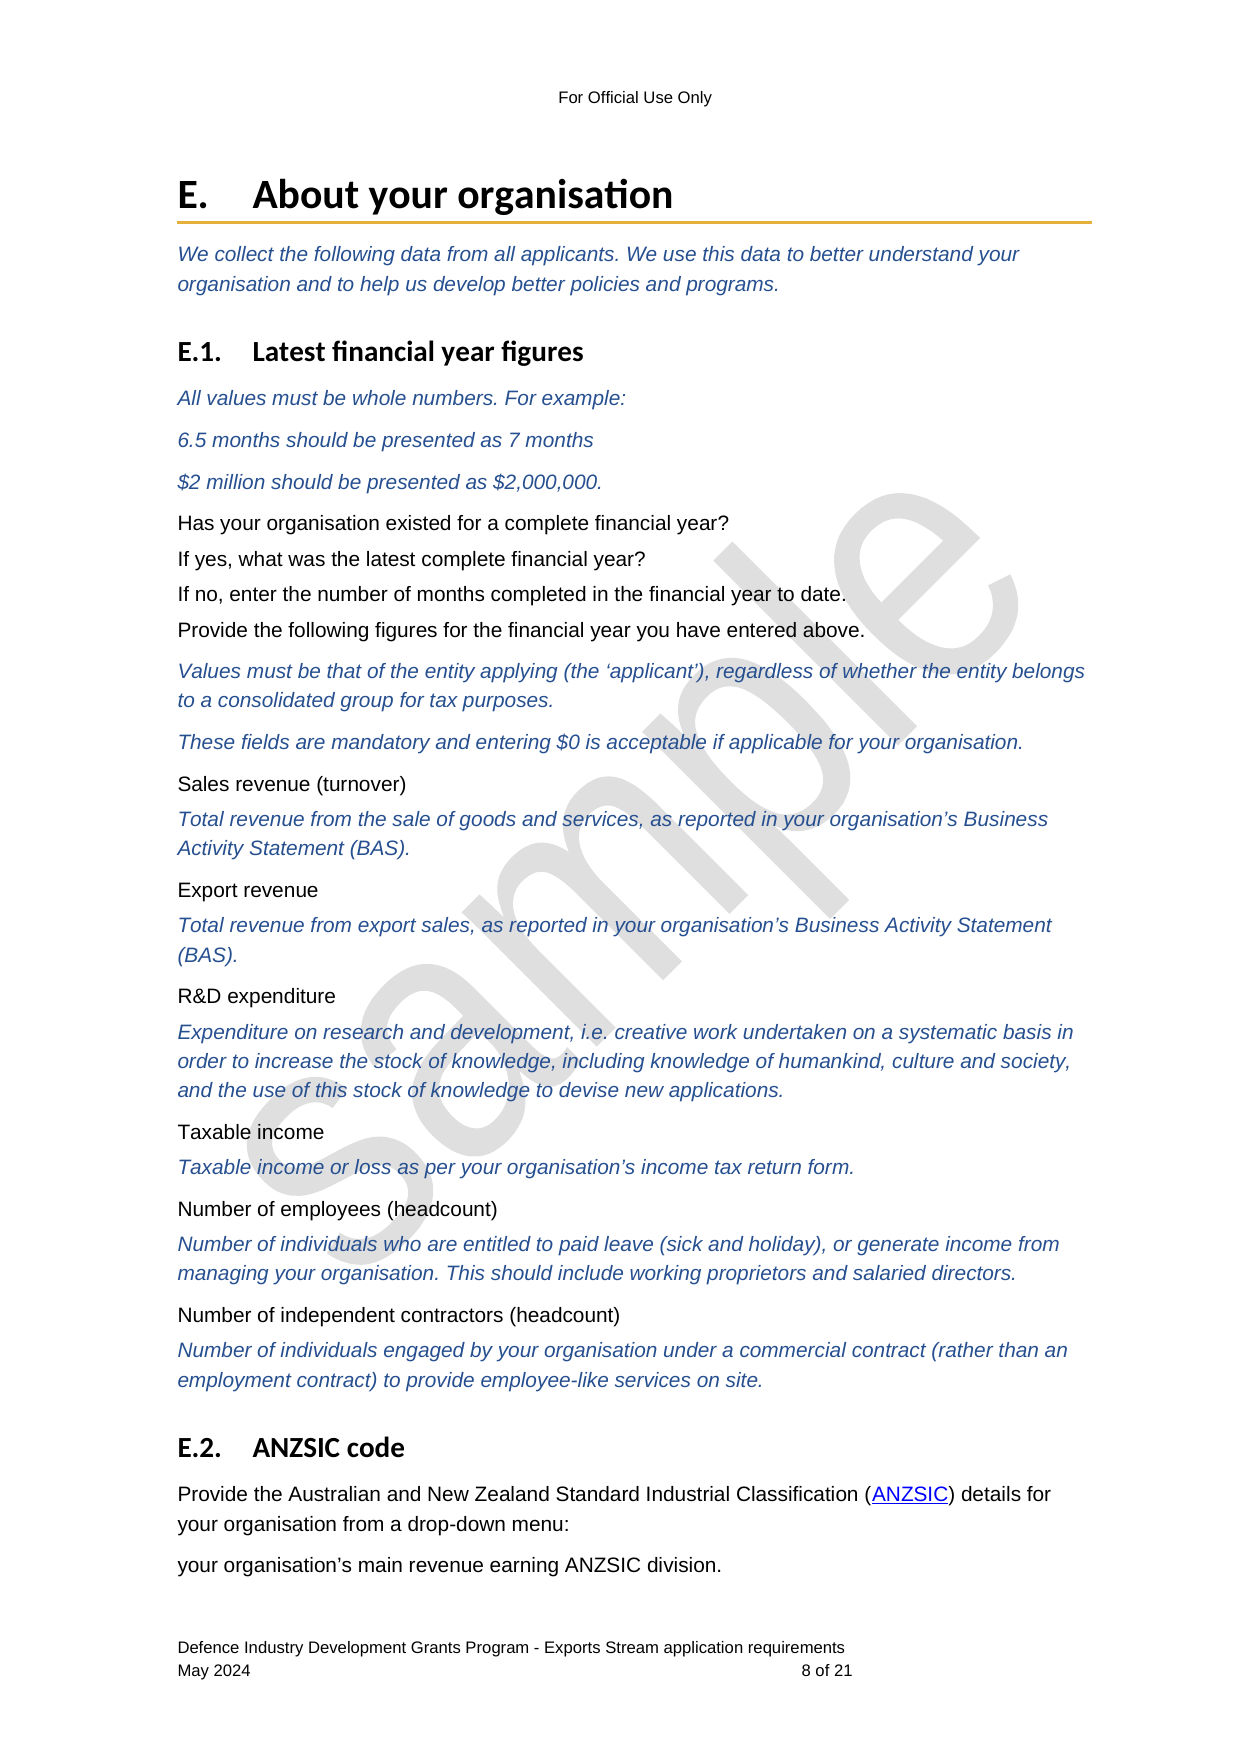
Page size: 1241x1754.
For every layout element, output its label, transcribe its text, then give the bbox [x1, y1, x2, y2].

text Total revenue from the sale of goods and services, as reported in your organisation’s Business Activity Statement (BAS). [177, 802, 1092, 860]
list Sales revenue (turnover) [177, 766, 1092, 796]
list Number of independent contractors (headcount) [177, 1298, 1092, 1327]
list Taxable income [177, 1114, 1092, 1143]
subtitle Latest financial year figures [177, 333, 1092, 368]
text Provide the Australian and New Zealand Standard Industrial Classification (ANZSIC) details for your organisation from a drop-down menu: [177, 1477, 1092, 1535]
text Number of individuals engaged by your organisation under a commercial contract (rather than an employment contract) to provide employee-like services on site. [177, 1333, 1092, 1391]
subtitle ANZSIC code [177, 1429, 1092, 1464]
list R&D expenditure [177, 979, 1092, 1008]
text We collect the following data from all applicants. We use this data to better understand your organisation and to help us develop better policies and programs. [177, 237, 1092, 295]
list Export revenue [177, 873, 1092, 902]
text Provide the following figures for the financial year you have entered above. [177, 612, 1092, 641]
list If yes, what was the latest complete financial year? [177, 541, 1092, 571]
subtitle About your organisation [177, 168, 1092, 221]
text Total revenue from export sales, as reported in your organisation’s Business Activity Statement (BAS). [177, 908, 1092, 966]
list If no, enter the number of months completed in the financial year to date. [177, 577, 1092, 606]
list Has your organisation existed for a complete financial year? [177, 506, 1092, 535]
text 6.5 months should be presented as 7 months [177, 423, 1092, 452]
text Taxable income or loss as per your organisation’s income tax return form. [177, 1150, 1092, 1179]
text All values must be whole numbers. For example: [177, 381, 1092, 410]
list Number of employees (headcount) [177, 1191, 1092, 1221]
text $2 million should be presented as $2,000,000. [177, 464, 1092, 493]
list your organisation’s main revenue earning ANZSIC division. [177, 1548, 1092, 1577]
text These fields are mandatory and entering $0 is acceptable if applicable for your organisation. [177, 725, 1092, 754]
text Number of individuals who are entitled to paid leave (sick and holiday), or generate income from managing your organisation. This should include working proprietors and salaried directors. [177, 1227, 1092, 1285]
text Values must be that of the entity applying (the ‘applicant’), regardless of whether the entity belongs to a consolidated group for tax purposes. [177, 654, 1092, 712]
text Expenditure on research and development, i.e. creative work undertaken on a systematic basis in order to increase the stock of knowledge, including knowledge of humankind, culture and society, and the use of this stock of knowledge to devise new applications. [177, 1014, 1092, 1102]
